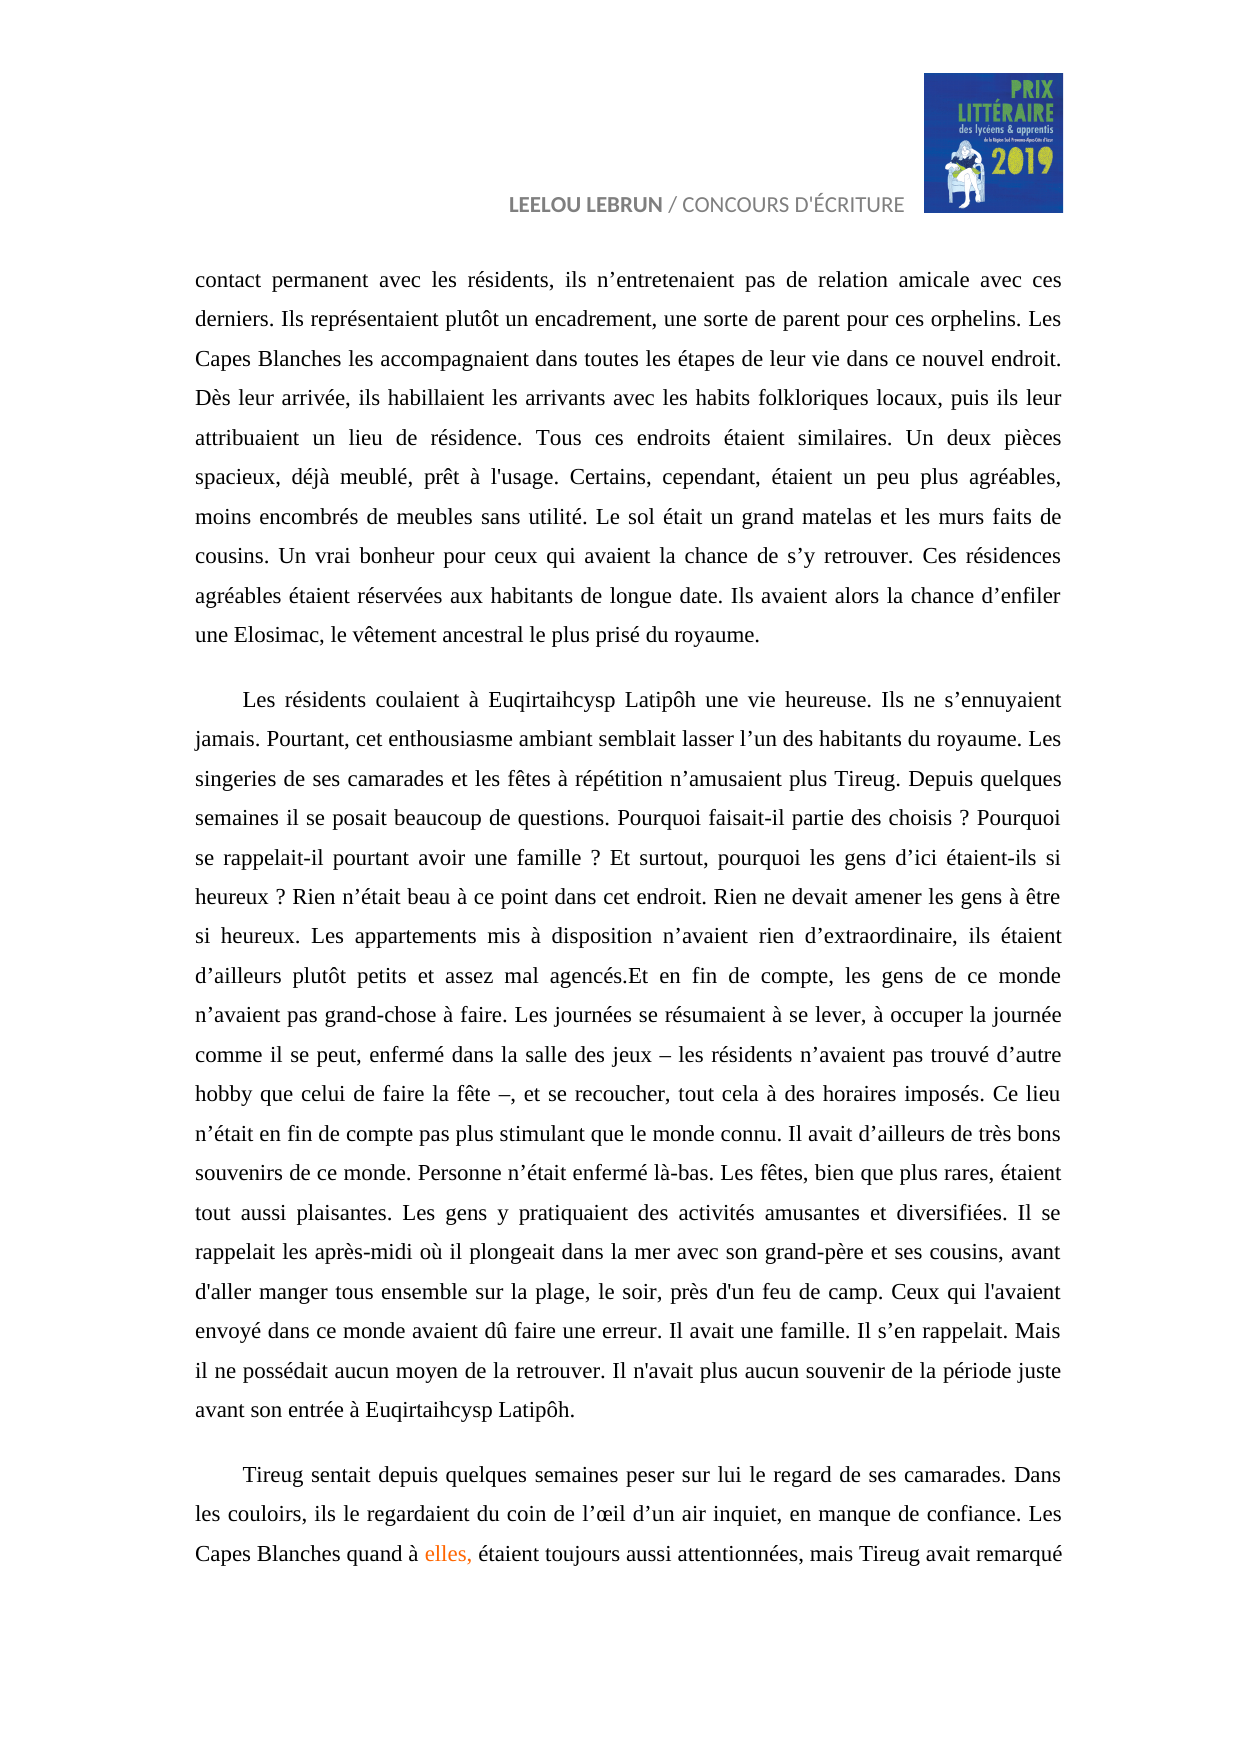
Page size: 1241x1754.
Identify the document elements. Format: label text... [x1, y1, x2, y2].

picture [924, 73, 1064, 213]
text Les résidents coulaient à Euqirtaihcysp Latipôh une vie heureuse. Ils ne s’ennuyaient jamais. Pourtant, cet enthousiasme ambiant semblait lasser l’un des habitants du royaume. Les singeries de ses camarades et les fêtes à répétition n’amusaient plus Tireug. Depuis quelques semaines il se posait beaucoup de questions. Pourquoi faisait-il partie des choisis ? Pourquoi se rappelait-il pourtant avoir une famille ? Et surtout, pourquoi les gens d’ici étaient-ils si heureux ? Rien n’était beau à ce point dans cet endroit. Rien ne devait amener les gens à être si heureux. Les appartements mis à disposition n’avaient rien d’extraordinaire, ils étaient d’ailleurs plutôt petits et assez mal agencés. Et en fin de compte, les gens de ce monde n’avaient pas grand-chose à faire. Les journées se résumaient à se lever, à occuper la journée comme il se peut, enfermé dans la salle des jeux – les résidents n’avaient pas trouvé d’autre hobby que celui de faire la fête –, et se recoucher, tout cela à des horaires imposés. Ce lieu n’était en fin de compte pas plus stimulant que le monde connu. Il avait d’ailleurs de très bons souvenirs de ce monde. Personne n’était enfermé là-bas. Les fêtes, bien que plus rares, étaient tout aussi plaisantes. Les gens y pratiquaient des activités amusantes et diversifiées. Il se rappelait les après-midi où il plongeait dans la mer avec son grand-père et ses cousins, avant d'aller manger tous ensemble sur la plage, le soir, près d'un feu de camp. Ceux qui l'avaient envoyé dans ce monde avaient dû faire une erreur. Il avait une famille. Il s’en rappelait. Mais il ne possédait aucun moyen de la retrouver. Il n'avait plus aucun souvenir de la période juste avant son entrée à Euqirtaihcysp Latipôh. [195, 686, 1063, 1423]
